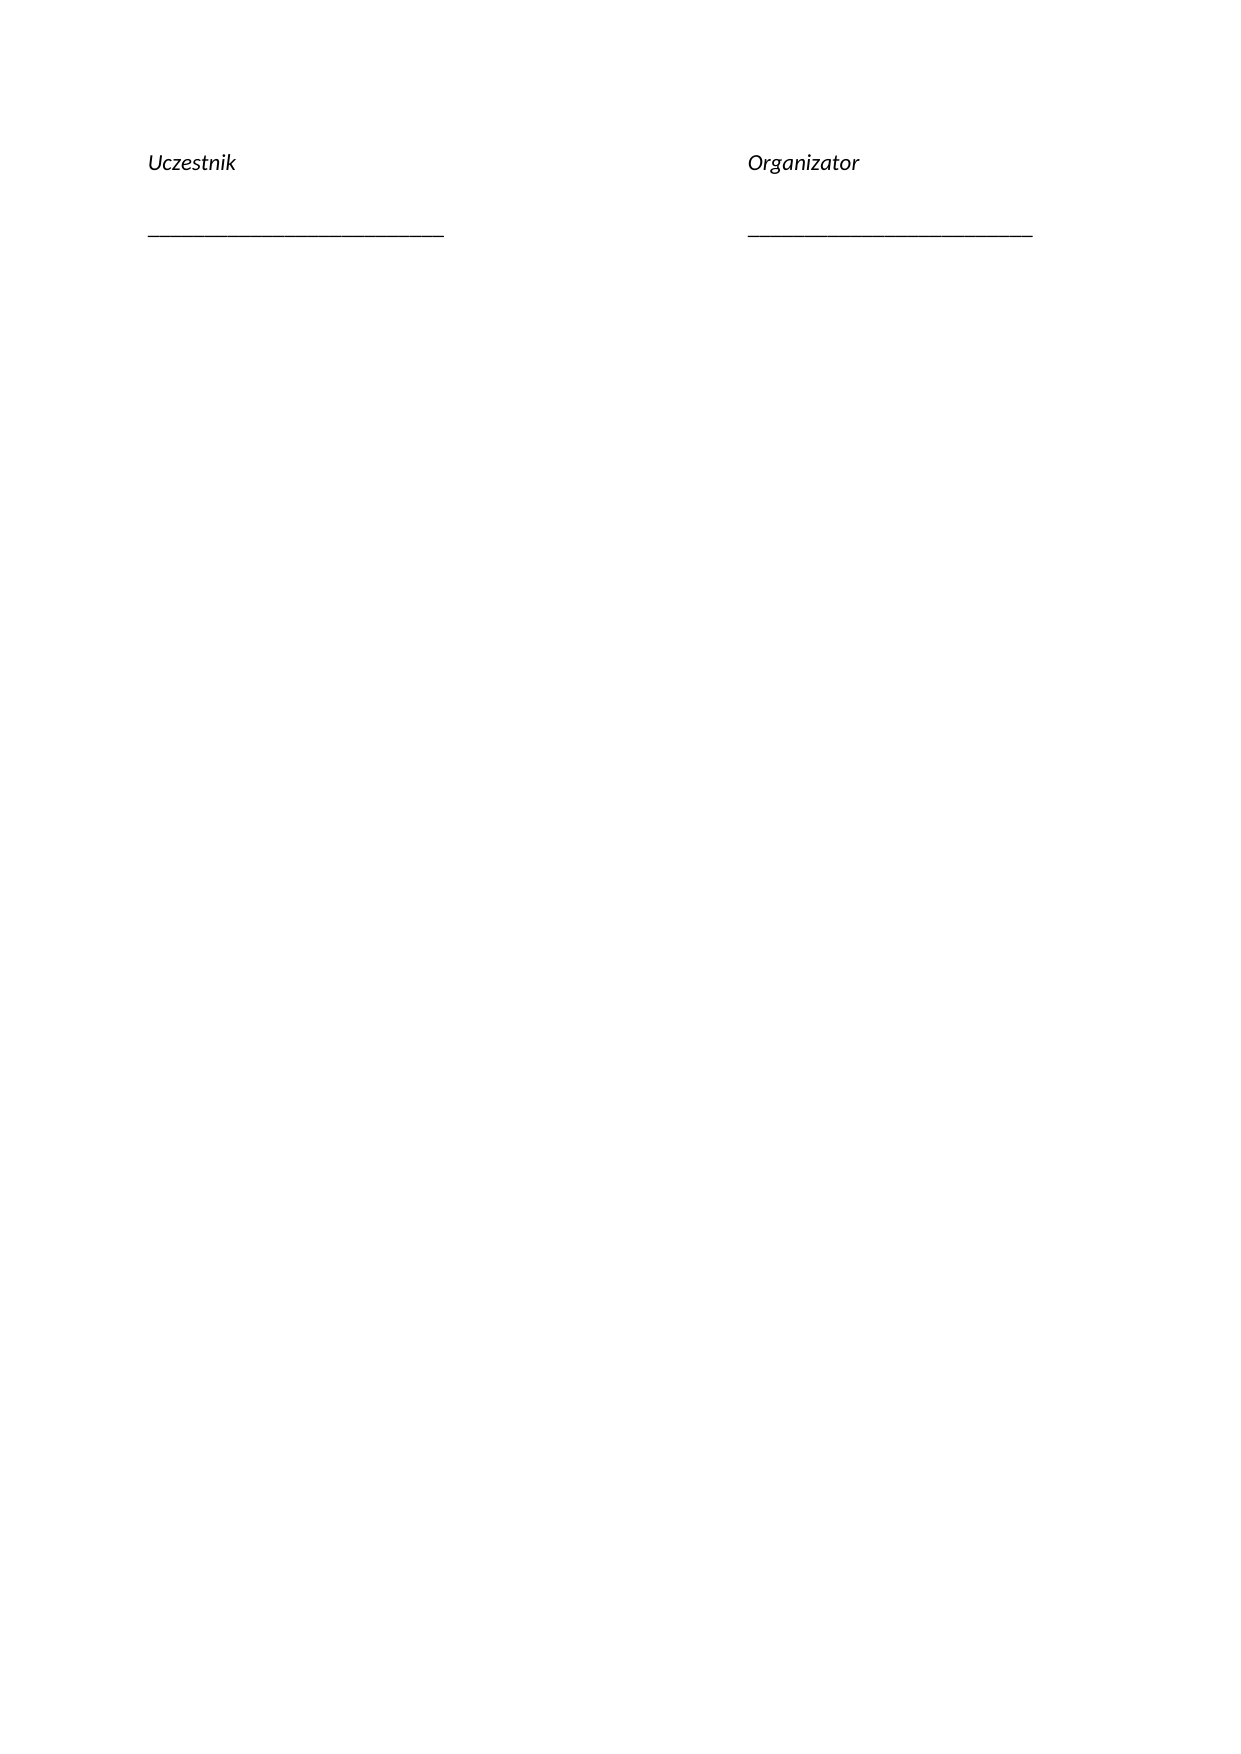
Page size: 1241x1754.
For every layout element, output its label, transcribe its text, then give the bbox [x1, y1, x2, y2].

text Uczestnik Organizator __________________________ _________________________ [148, 148, 1093, 240]
